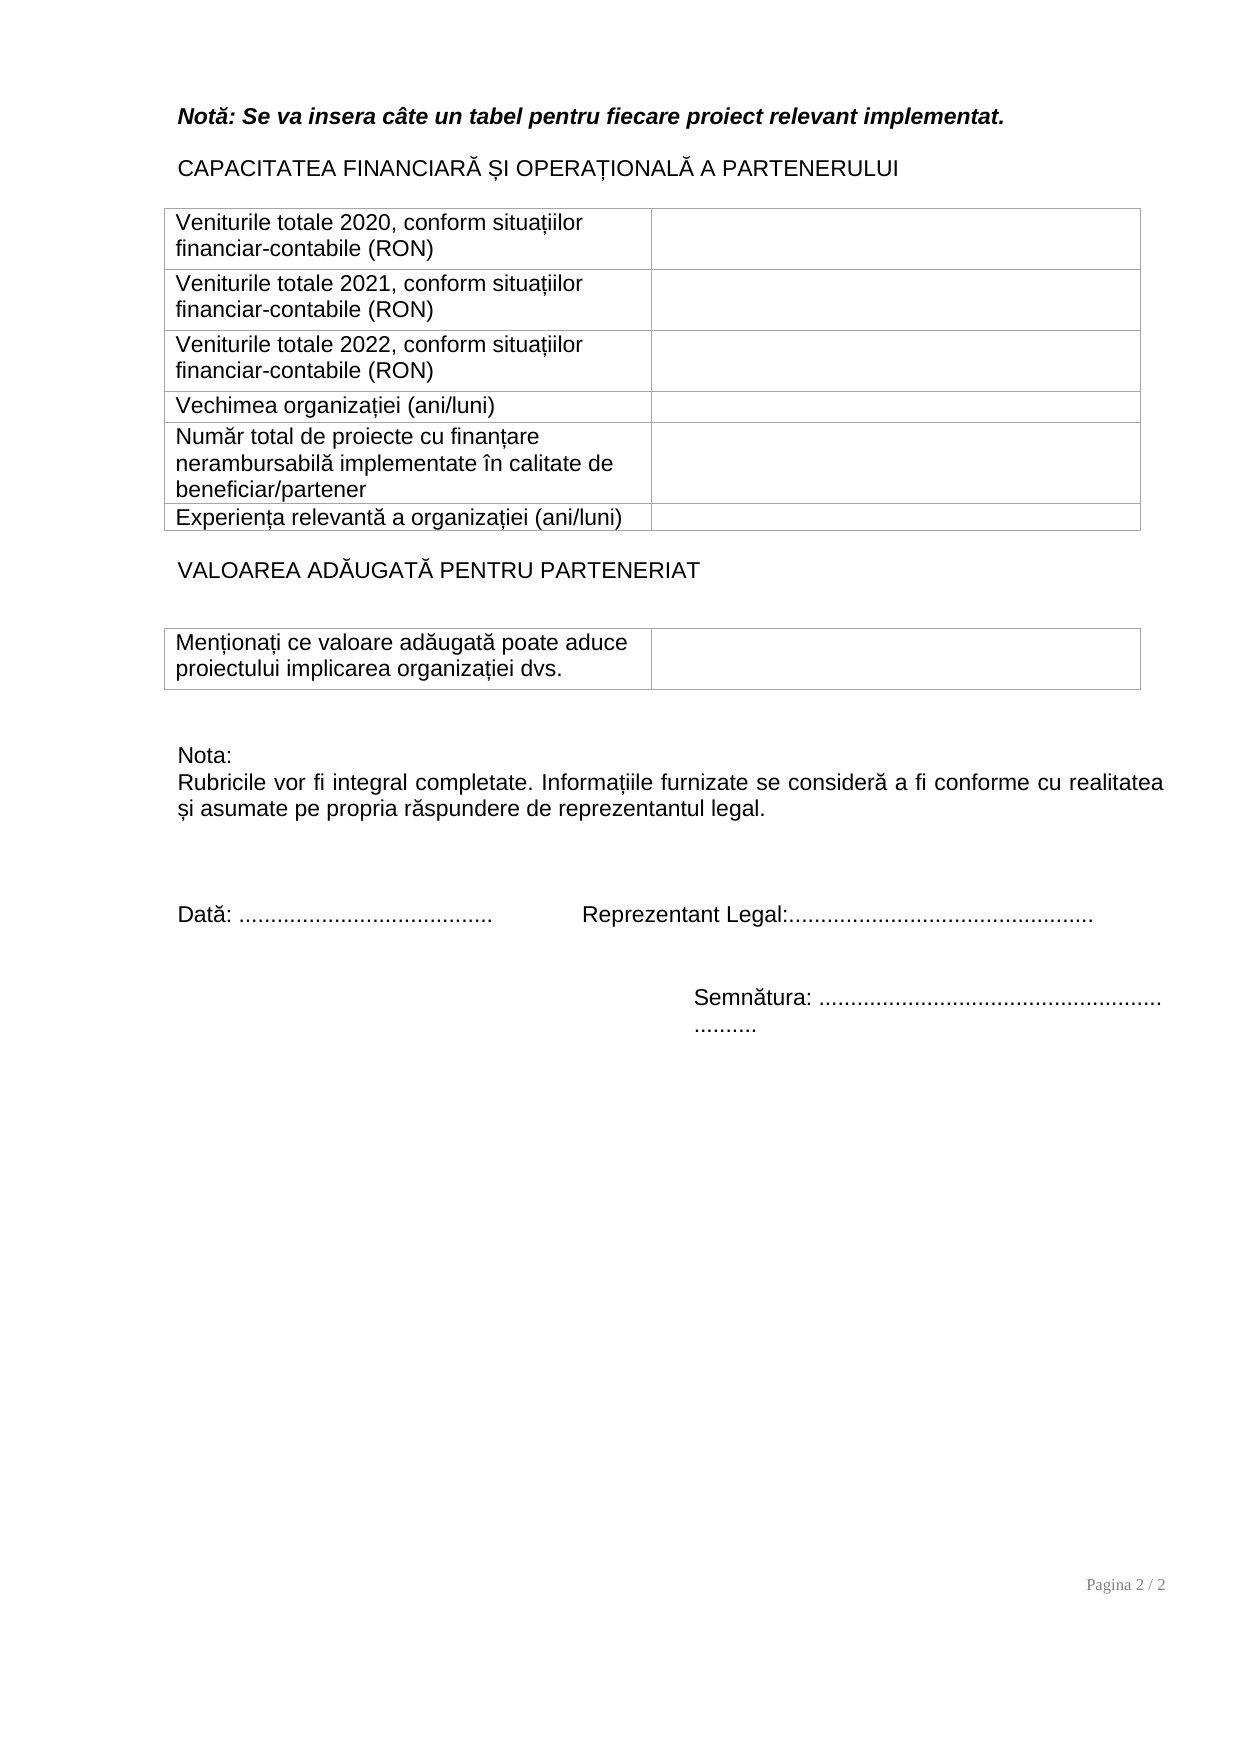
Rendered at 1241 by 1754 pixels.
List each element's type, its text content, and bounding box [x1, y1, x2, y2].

table_cell [652, 331, 1140, 391]
text Rubricile vor fi integral completate. Informațiile furnizate se consideră a fi conforme cu realitatea și asumate pe propria răspundere de reprezentantul legal. [177, 769, 1165, 821]
text Nota: [177, 742, 1165, 769]
table_header Veniturile totale 2020, conform situațiilor financiar-contabile (RON) [165, 209, 651, 269]
text Dată: ........................................ Reprezentant Legal:................................................ [177, 901, 1165, 927]
text CAPACITATEA FINANCIARĂ ȘI OPERAȚIONALĂ A PARTENERULUI [177, 155, 1165, 182]
table_cell [652, 392, 1140, 422]
table_cell Experiența relevantă a organizației (ani/luni) [165, 504, 651, 530]
table_cell [652, 504, 1140, 530]
text Semnătura: ................................................................ [693, 956, 1165, 1037]
table_cell Număr total de proiecte cu finanțare nerambursabilă implementate în calitate de beneficiar/partener [165, 423, 651, 502]
table_header [652, 629, 1140, 689]
table_cell Veniturile totale 2022, conform situațiilor financiar-contabile (RON) [165, 331, 651, 391]
table_cell Veniturile totale 2021, conform situațiilor financiar-contabile (RON) [165, 270, 651, 330]
text VALOAREA ADĂUGATĂ PENTRU PARTENERIAT [177, 557, 1165, 583]
table_cell Vechimea organizației (ani/luni) [165, 392, 651, 422]
table_cell [652, 270, 1140, 330]
table_cell [652, 423, 1140, 502]
table_header Menționați ce valoare adăugată poate aduce proiectului implicarea organizației dvs. [165, 629, 651, 689]
table_header [652, 209, 1140, 269]
text Notă: Se va insera câte un tabel pentru fiecare proiect relevant implementat. [177, 103, 1165, 129]
